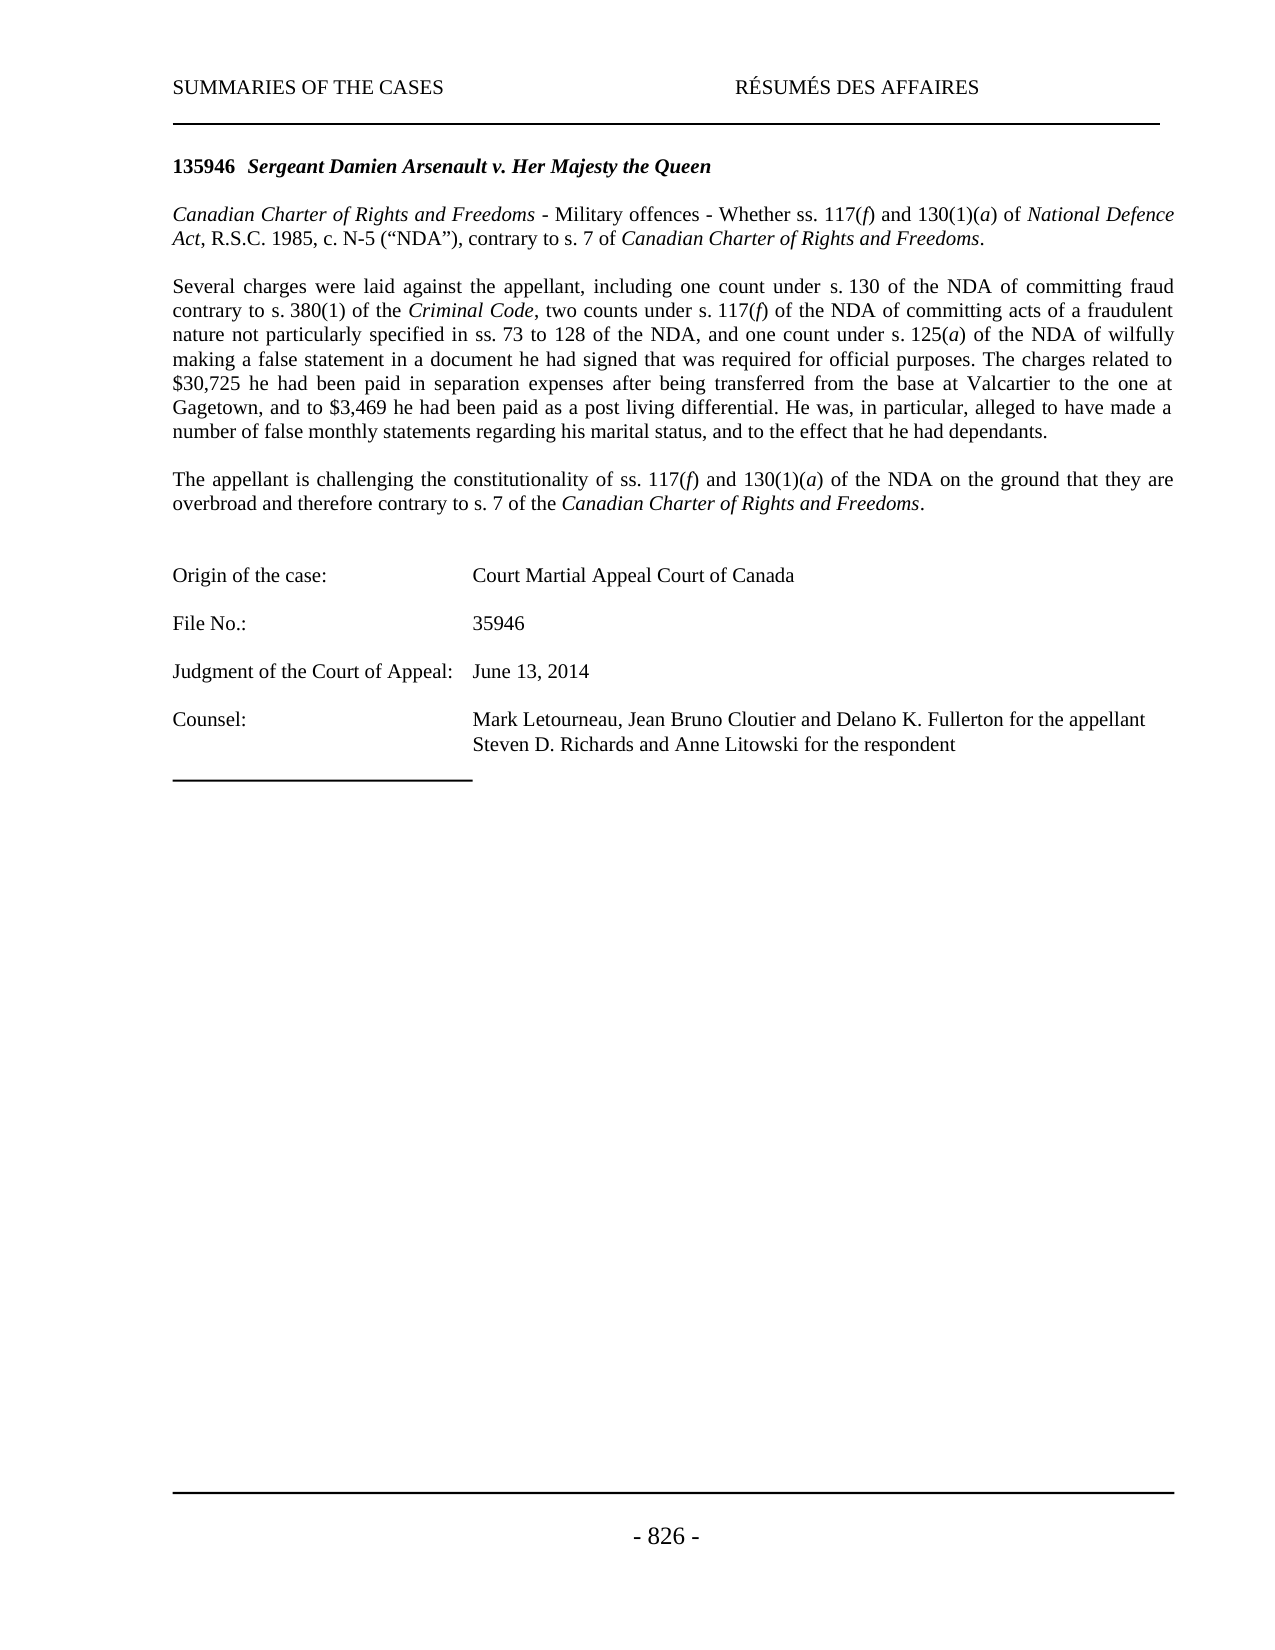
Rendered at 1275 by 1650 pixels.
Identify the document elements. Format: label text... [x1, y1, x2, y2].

text Counsel: Mark Letourneau, Jean Bruno Cloutier and Delano K. Fullerton for the appellant [172, 707, 1174, 731]
text Steven D. Richards and Anne Litowski for the respondent [172, 731, 1174, 756]
text 35946 Sergeant Damien Arsenault v. Her Majesty the Queen [172, 154, 1174, 178]
text Origin of the case: Court Martial Appeal Court of Canada [172, 563, 1174, 587]
text Canadian Charter of Rights and Freedoms - Military offences - Whether ss. 117(f) and 130(1)(a) of National Defence Act, R.S.C. 1985, c. N-5 (“NDA”), contrary to s. 7 of Canadian Charter of Rights and Freedoms. [172, 202, 1174, 250]
text File No.: 35946 [172, 611, 1174, 635]
text Several charges were laid against the appellant, including one count under s. 130 of the NDA of committing fraud contrary to s. 380(1) of the Criminal Code, two counts under s. 117(f) of the NDA of committing acts of a fraudulent nature not particularly specified in ss. 73 to 128 of the NDA, and one count under s. 125(a) of the NDA of wilfully making a false statement in a document he had signed that was required for official purposes. The charges related to $30,725 he had been paid in separation expenses after being transferred from the base at Valcartier to the one at Gagetown, and to $3,469 he had been paid as a post living differential. He was, in particular, alleged to have made a number of false monthly statements regarding his marital status, and to the effect that he had dependants. [172, 274, 1174, 443]
text Judgment of the Court of Appeal: June 13, 2014 [172, 659, 1174, 683]
text The appellant is challenging the constitutionality of ss. 117(f) and 130(1)(a) of the NDA on the ground that they are overbroad and therefore contrary to s. 7 of the Canadian Charter of Rights and Freedoms. [172, 467, 1174, 515]
